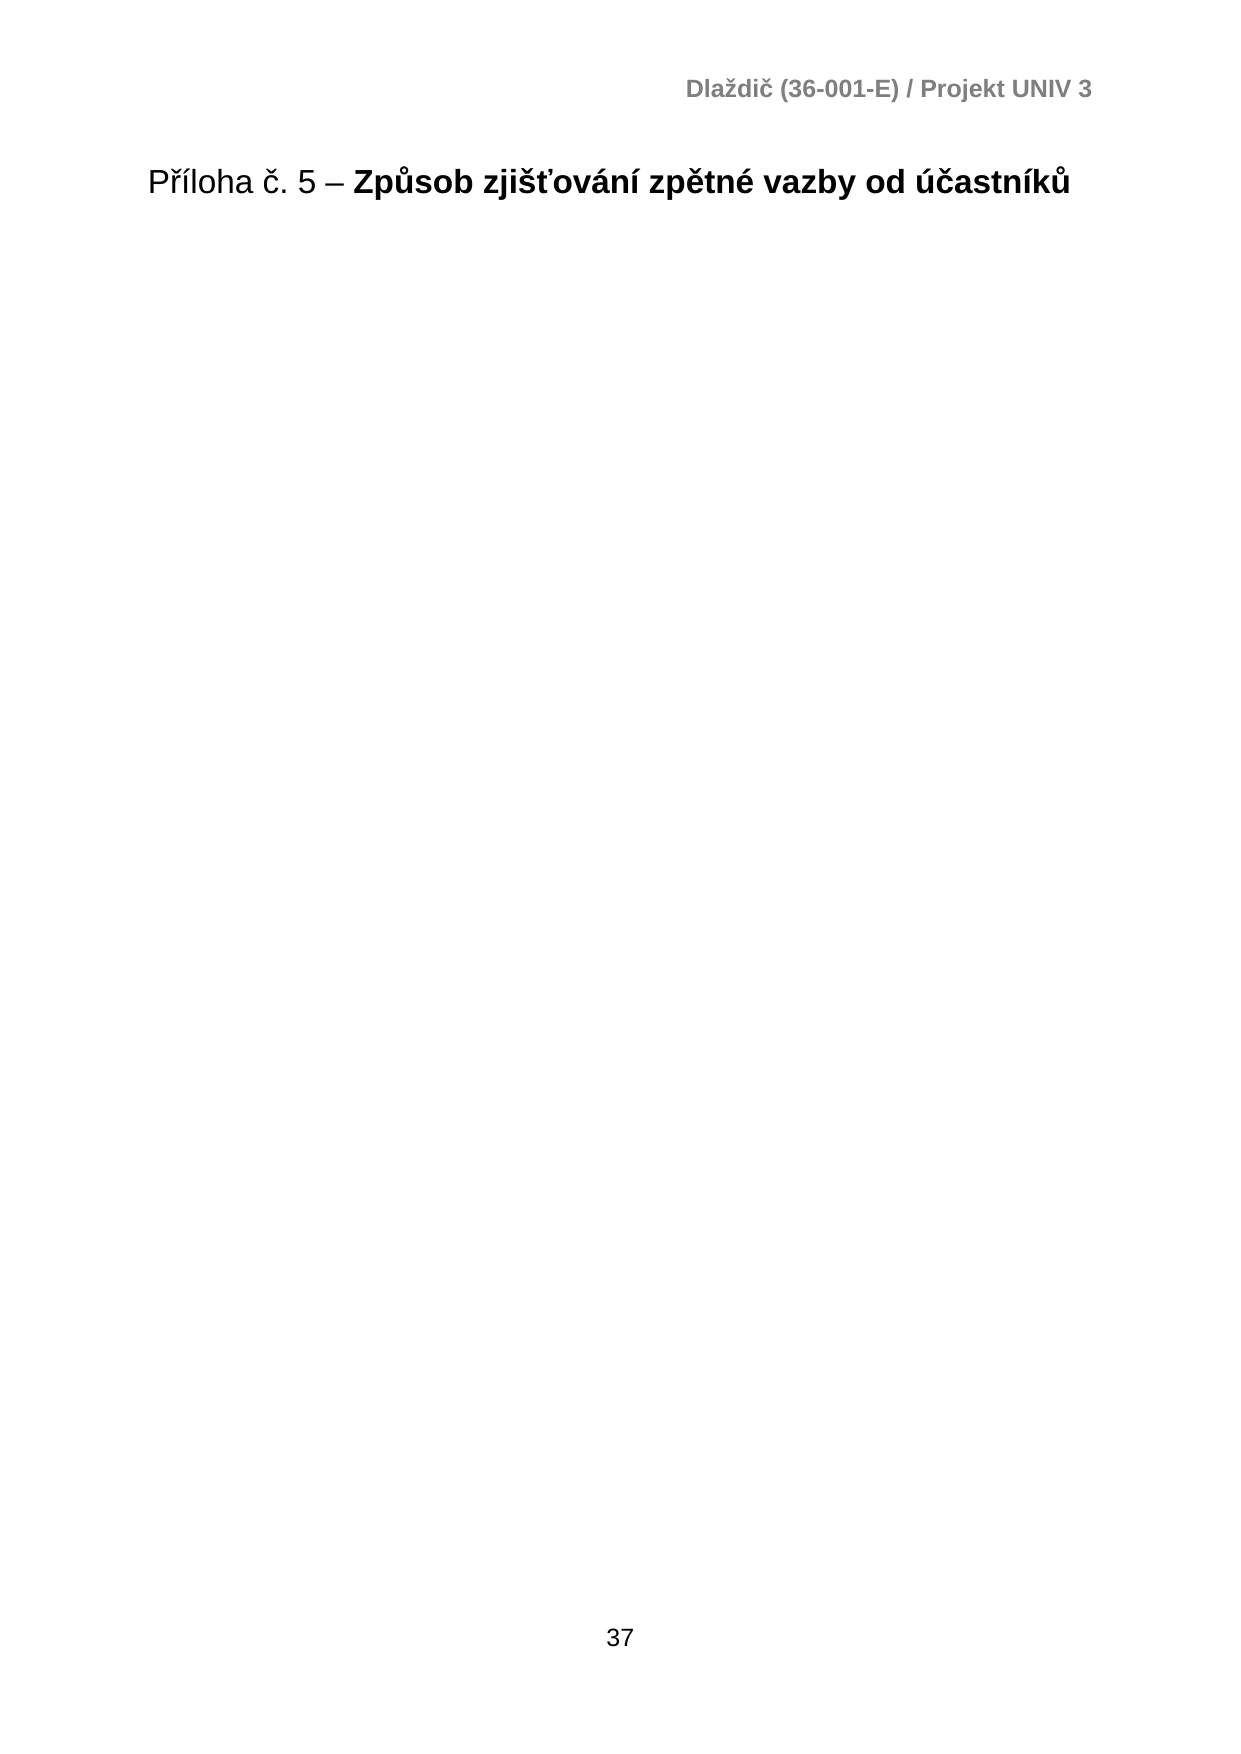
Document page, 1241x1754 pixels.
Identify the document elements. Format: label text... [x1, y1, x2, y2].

subtitle Příloha č. 5 – Způsob zjišťování zpětné vazby od účastníků [148, 162, 1093, 201]
